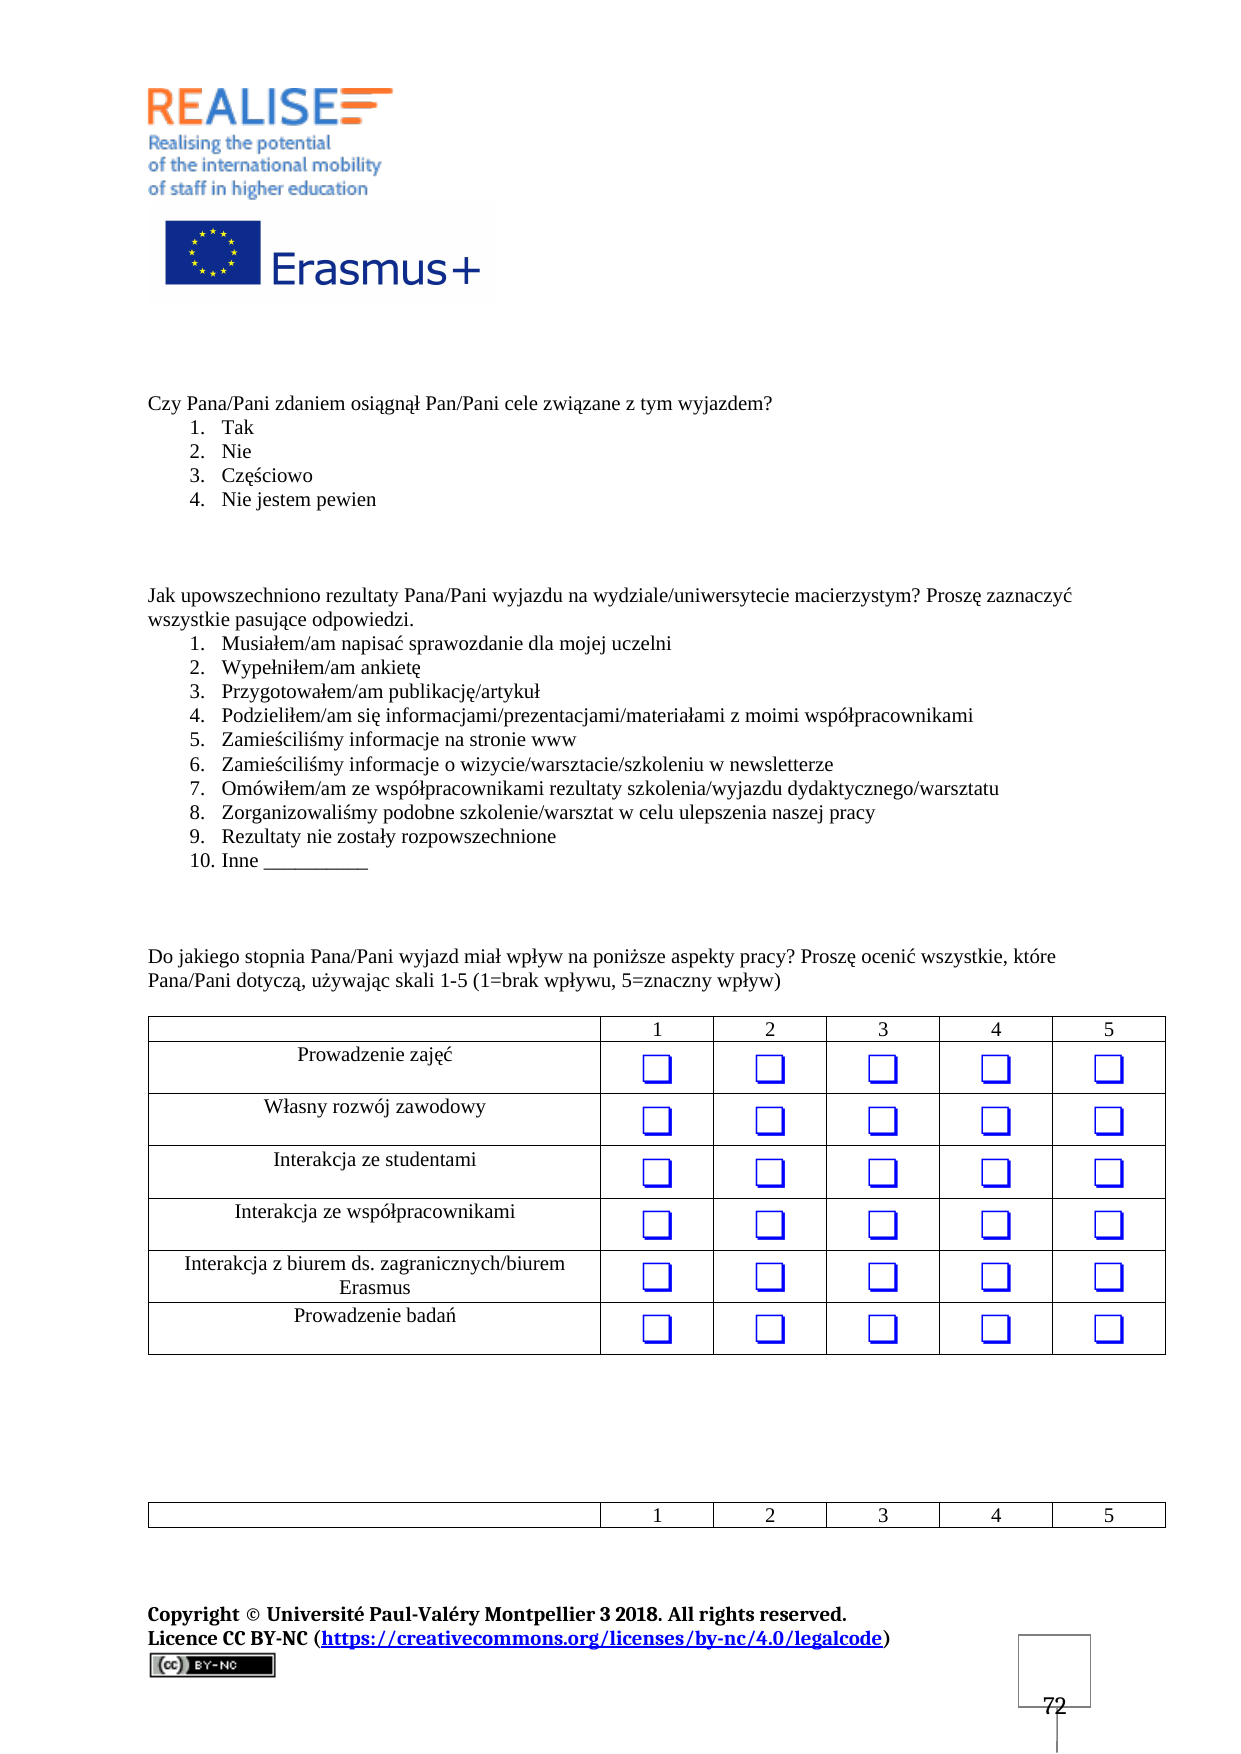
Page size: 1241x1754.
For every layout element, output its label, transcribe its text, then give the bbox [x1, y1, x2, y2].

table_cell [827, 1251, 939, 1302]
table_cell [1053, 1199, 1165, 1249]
list Zorganizowaliśmy podobne szkolenie/warsztat w celu ulepszenia naszej pracy [189, 799, 1092, 824]
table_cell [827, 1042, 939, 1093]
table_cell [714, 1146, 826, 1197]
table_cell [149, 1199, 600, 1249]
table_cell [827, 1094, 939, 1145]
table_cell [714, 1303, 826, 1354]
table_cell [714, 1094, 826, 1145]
text Czy Pana/Pani zdaniem osiągnął Pan/Pani cele związane z tym wyjazdem? [148, 391, 1092, 414]
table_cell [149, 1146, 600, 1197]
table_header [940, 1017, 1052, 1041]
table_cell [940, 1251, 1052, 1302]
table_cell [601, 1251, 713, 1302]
list Inne __________ [189, 848, 1092, 872]
list Zamieściliśmy informacje o wizycie/warsztacie/szkoleniu w newsletterze [189, 751, 1092, 776]
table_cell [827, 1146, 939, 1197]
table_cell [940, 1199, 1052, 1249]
list Nie jestem pewien [189, 487, 1092, 511]
list Nie [189, 439, 1092, 463]
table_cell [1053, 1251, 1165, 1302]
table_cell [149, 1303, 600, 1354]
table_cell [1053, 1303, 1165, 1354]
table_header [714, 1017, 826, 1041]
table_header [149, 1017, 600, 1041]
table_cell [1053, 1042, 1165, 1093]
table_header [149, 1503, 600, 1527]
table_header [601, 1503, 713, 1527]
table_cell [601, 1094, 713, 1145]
picture [147, 1650, 279, 1681]
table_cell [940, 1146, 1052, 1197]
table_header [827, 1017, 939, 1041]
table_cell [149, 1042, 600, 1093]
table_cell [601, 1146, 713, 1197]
list Omówiłem/am ze współpracownikami rezultaty szkolenia/wyjazdu dydaktycznego/warsztatu [189, 776, 1092, 799]
text Jak upowszechniono rezultaty Pana/Pani wyjazdu na wydziale/uniwersytecie macierzystym? Proszę zaznaczyć wszystkie pasujące odpowiedzi. [148, 583, 1092, 631]
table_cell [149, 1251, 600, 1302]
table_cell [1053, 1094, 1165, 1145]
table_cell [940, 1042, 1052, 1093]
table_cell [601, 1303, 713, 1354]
list Przygotowałem/am publikację/artykuł [189, 679, 1092, 703]
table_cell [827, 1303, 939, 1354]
list Podzieliłem/am się informacjami/prezentacjami/materiałami z moimi współpracownikami [189, 703, 1092, 727]
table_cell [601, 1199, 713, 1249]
list Wypełniłem/am ankietę [189, 655, 1092, 679]
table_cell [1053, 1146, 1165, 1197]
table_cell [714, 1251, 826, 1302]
text Do jakiego stopnia Pana/Pani wyjazd miał wpływ na poniższe aspekty pracy? Proszę ocenić wszystkie, które Pana/Pani dotyczą, używając skali 1-5 (1=brak wpływu, 5=znaczny wpływ) [148, 944, 1092, 992]
list Rezultaty nie zostały rozpowszechnione [189, 824, 1092, 848]
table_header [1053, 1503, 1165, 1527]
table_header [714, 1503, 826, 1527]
list Zamieściliśmy informacje na stronie www [189, 727, 1092, 751]
picture [147, 88, 498, 303]
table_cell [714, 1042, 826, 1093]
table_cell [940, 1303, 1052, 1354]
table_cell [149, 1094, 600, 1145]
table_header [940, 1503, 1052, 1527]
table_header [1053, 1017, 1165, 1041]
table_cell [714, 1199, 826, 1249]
list Częściowo [189, 463, 1092, 487]
list Tak [189, 414, 1092, 439]
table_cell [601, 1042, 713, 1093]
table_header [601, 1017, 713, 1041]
list Musiałem/am napisać sprawozdanie dla mojej uczelni [189, 631, 1092, 655]
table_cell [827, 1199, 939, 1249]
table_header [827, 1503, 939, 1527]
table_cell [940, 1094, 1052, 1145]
